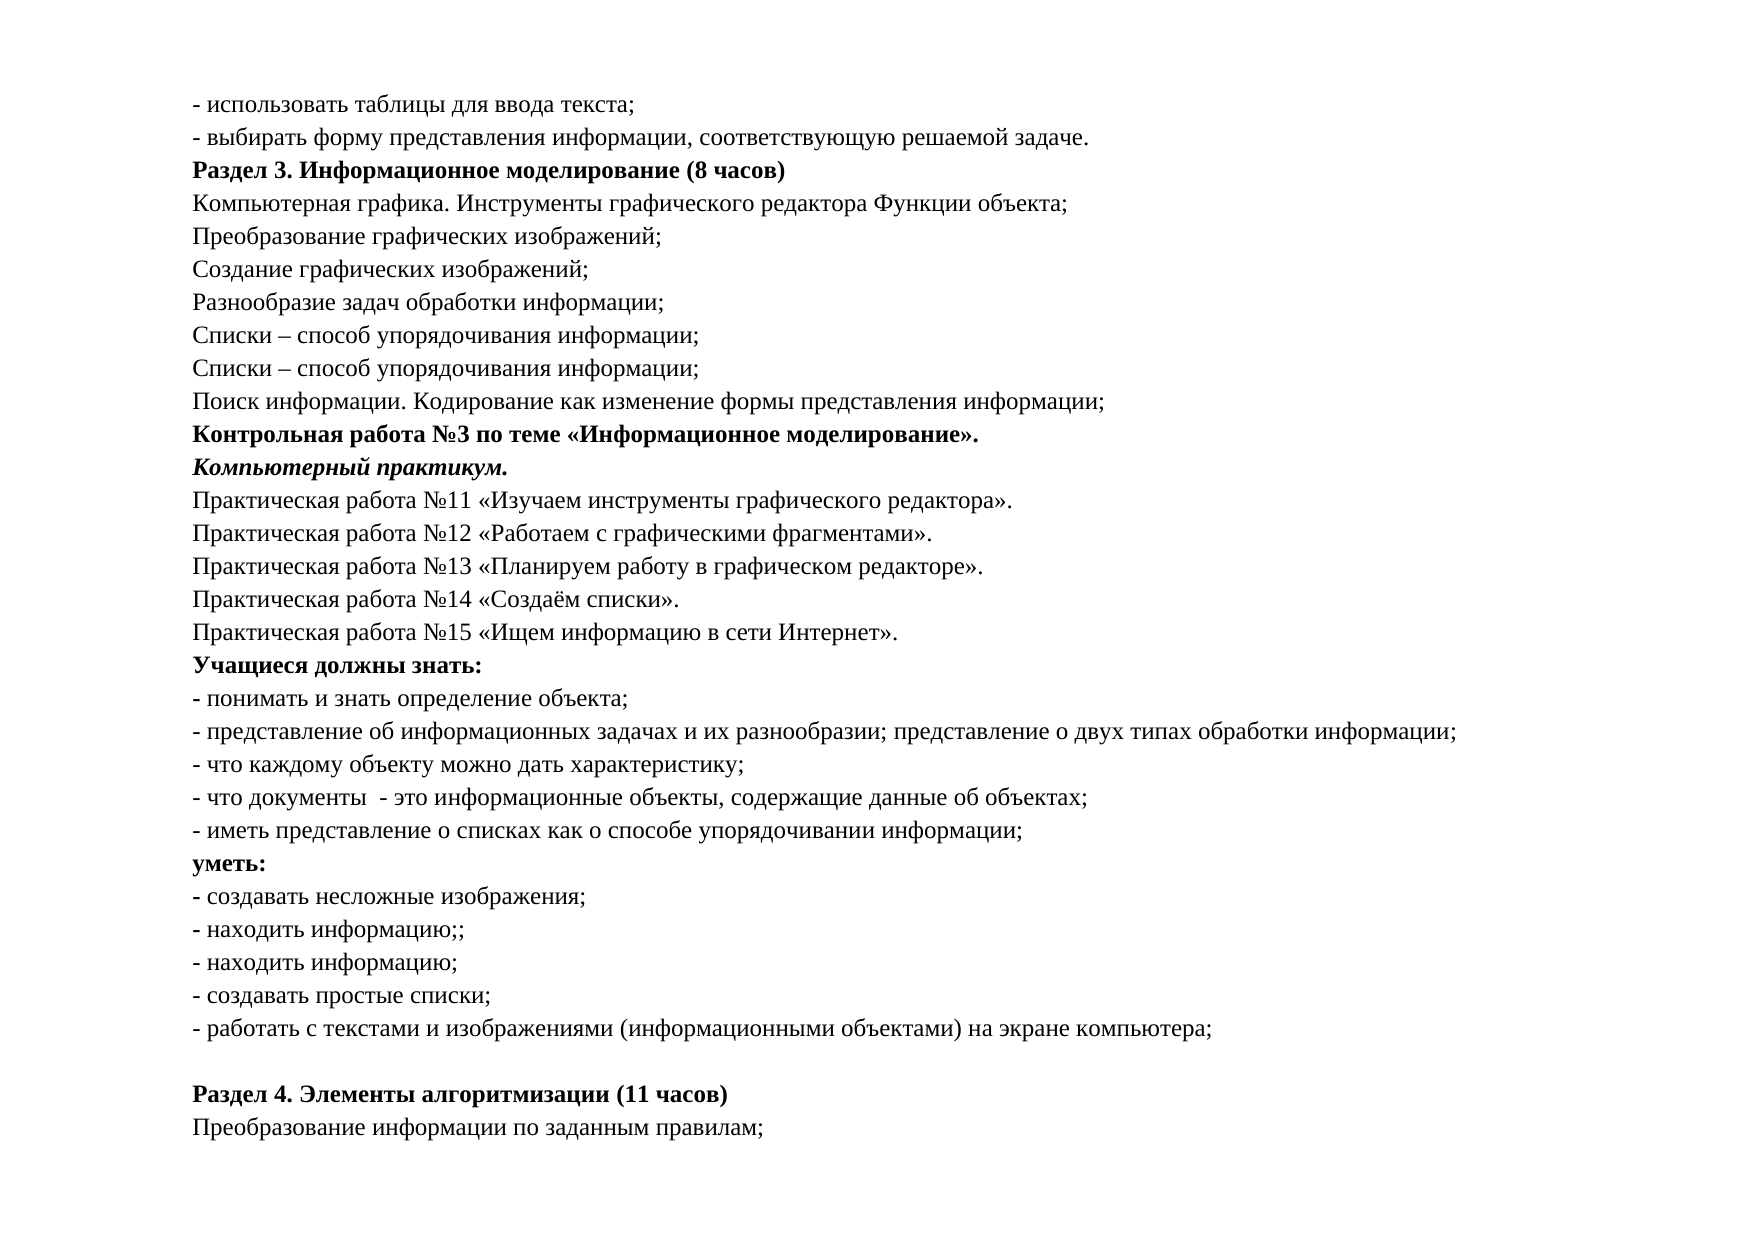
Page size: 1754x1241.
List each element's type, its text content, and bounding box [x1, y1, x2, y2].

text - выбирать форму представления информации, соответствующую решаемой задаче. [133, 122, 1654, 150]
text - создавать простые списки; [133, 980, 1654, 1009]
text - создавать несложные изображения; [133, 881, 1654, 910]
text Преобразование графических изображений; [133, 221, 1654, 249]
text Создание графических изображений; [133, 254, 1654, 282]
text уметь: [133, 848, 1654, 877]
list Разнообразие задач обработки информации; [133, 287, 1654, 316]
text - иметь представление о списках как о способе упорядочивании информации; [133, 815, 1654, 844]
text - что документы - это информационные объекты, содержащие данные об объектах; [133, 782, 1654, 811]
text Преобразование информации по заданным правилам; [133, 1112, 1654, 1141]
list Поиск информации. Кодирование как изменение формы представления информации; [133, 386, 1654, 414]
text Учащиеся должны знать: [133, 650, 1654, 679]
list Контрольная работа №3 по теме «Информационное моделирование». [133, 419, 1654, 448]
list Компьютерная графика. Инструменты графического редактора Функции объекта; [133, 188, 1654, 216]
text Практическая работа №11 «Изучаем инструменты графического редактора». [133, 485, 1654, 514]
text Практическая работа №14 «Создаём списки». [133, 584, 1654, 613]
text Списки – способ упорядочивания информации; [133, 320, 1654, 348]
text Практическая работа №12 «Работаем с графическими фрагментами». [133, 518, 1654, 547]
text Списки – способ упорядочивания информации; [133, 353, 1654, 382]
text - использовать таблицы для ввода текста; [133, 89, 1654, 117]
text Раздел 3. Информационное моделирование (8 часов) [133, 155, 1654, 183]
text Практическая работа №13 «Планируем работу в графическом редакторе». [133, 551, 1654, 580]
text - находить информацию; [133, 947, 1654, 976]
text - работать с текстами и изображениями (информационными объектами) на экране компьютера; [133, 1013, 1654, 1042]
text Компьютерный практикум. [133, 452, 1654, 481]
text - находить информацию;; [133, 914, 1654, 943]
text - представление об информационных задачах и их разнообразии; представление о двух типах обработки информации; [133, 716, 1654, 745]
text Раздел 4. Элементы алгоритмизации (11 часов) [133, 1079, 1654, 1108]
text Практическая работа №15 «Ищем информацию в сети Интернет». [133, 617, 1654, 646]
text - что каждому объекту можно дать характеристику; [133, 749, 1654, 778]
text - понимать и знать определение объекта; [133, 683, 1654, 712]
